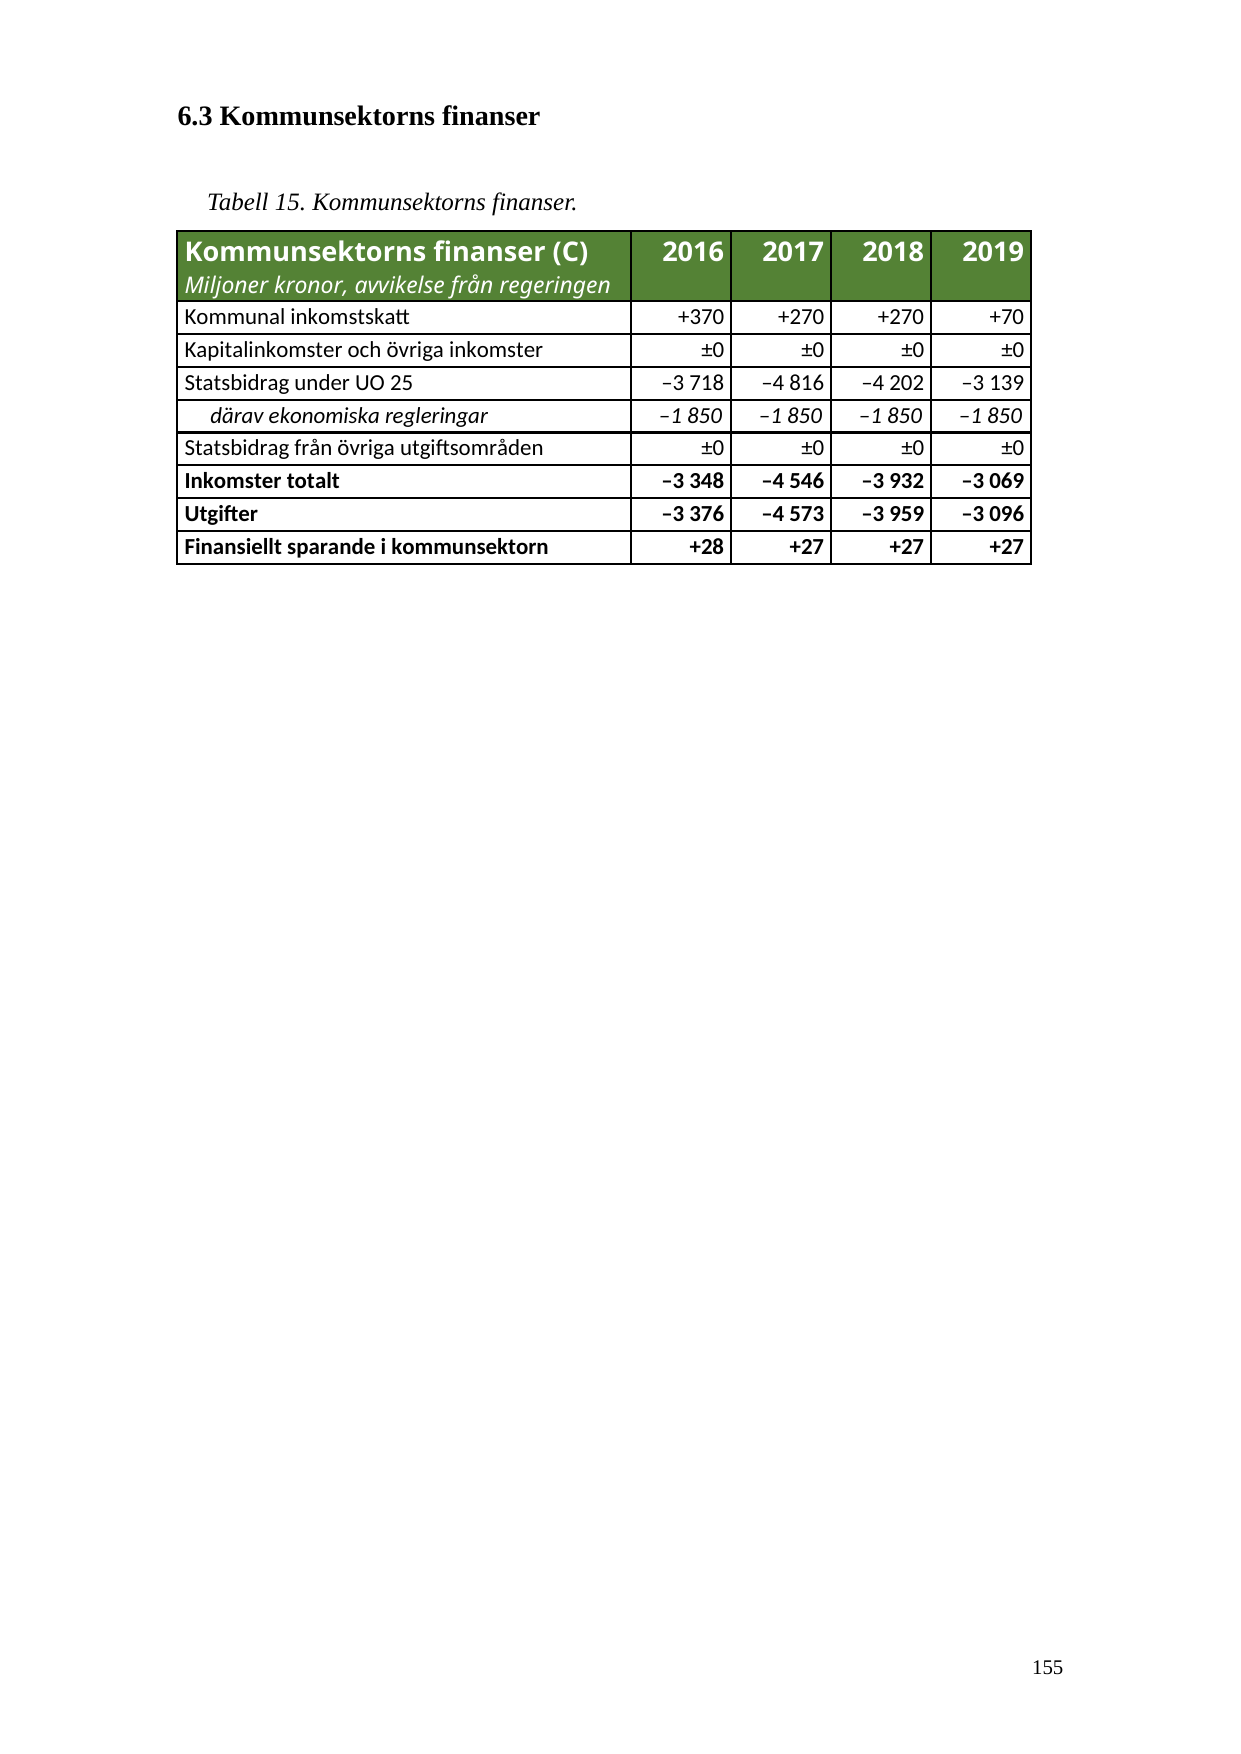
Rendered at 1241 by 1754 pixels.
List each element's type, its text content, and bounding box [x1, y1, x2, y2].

table_cell +27 [732, 532, 830, 563]
table_cell ±0 [732, 434, 830, 464]
table_cell –3 376 [632, 499, 730, 530]
table_cell –3 718 [632, 368, 730, 399]
table_header 2019 [932, 232, 1030, 300]
table_cell –3 959 [832, 499, 930, 530]
table_cell ±0 [932, 335, 1030, 366]
table_cell +70 [932, 302, 1030, 333]
table_cell –3 348 [632, 466, 730, 497]
table_cell –1 850 [632, 401, 730, 431]
table_cell –1 850 [932, 401, 1030, 431]
text 6.3 Kommunsektorns finanser [177, 99, 1063, 131]
table_cell Statsbidrag under UO 25 [178, 368, 630, 399]
table_cell –4 573 [732, 499, 830, 530]
table_cell ±0 [832, 335, 930, 366]
table_cell –4 546 [732, 466, 830, 497]
table_cell –3 139 [932, 368, 1030, 399]
table_cell därav ekonomiska regleringar [178, 401, 630, 431]
table_cell Utgifter [178, 499, 630, 530]
table_cell +28 [632, 532, 730, 563]
table_cell Statsbidrag från övriga utgiftsområden [178, 434, 630, 464]
table_header 2016 [632, 232, 730, 300]
table_cell Kommunal inkomstskatt [178, 302, 630, 333]
table_cell Kapitalinkomster och övriga inkomster [178, 335, 630, 366]
table_cell –3 096 [932, 499, 1030, 530]
table_cell Inkomster totalt [178, 466, 630, 497]
table_cell –4 202 [832, 368, 930, 399]
table_cell ±0 [832, 434, 930, 464]
table_cell ±0 [632, 335, 730, 366]
table_cell –1 850 [832, 401, 930, 431]
table_cell –1 850 [732, 401, 830, 431]
table_cell –3 069 [932, 466, 1030, 497]
table_cell ±0 [732, 335, 830, 366]
table_cell +270 [832, 302, 930, 333]
table_header 2017 [732, 232, 830, 300]
table_cell Finansiellt sparande i kommunsektorn [178, 532, 630, 563]
table_cell ±0 [932, 434, 1030, 464]
table_cell +27 [832, 532, 930, 563]
table_cell +270 [732, 302, 830, 333]
text Tabell 15. Kommunsektorns finanser. [177, 187, 1063, 216]
table_cell +27 [932, 532, 1030, 563]
table_header Kommunsektorns finanser (C) Miljoner kronor, avvikelse från regeringen [178, 232, 630, 300]
table_cell ±0 [632, 434, 730, 464]
table_cell +370 [632, 302, 730, 333]
table_cell –3 932 [832, 466, 930, 497]
table_header 2018 [832, 232, 930, 300]
table_cell –4 816 [732, 368, 830, 399]
